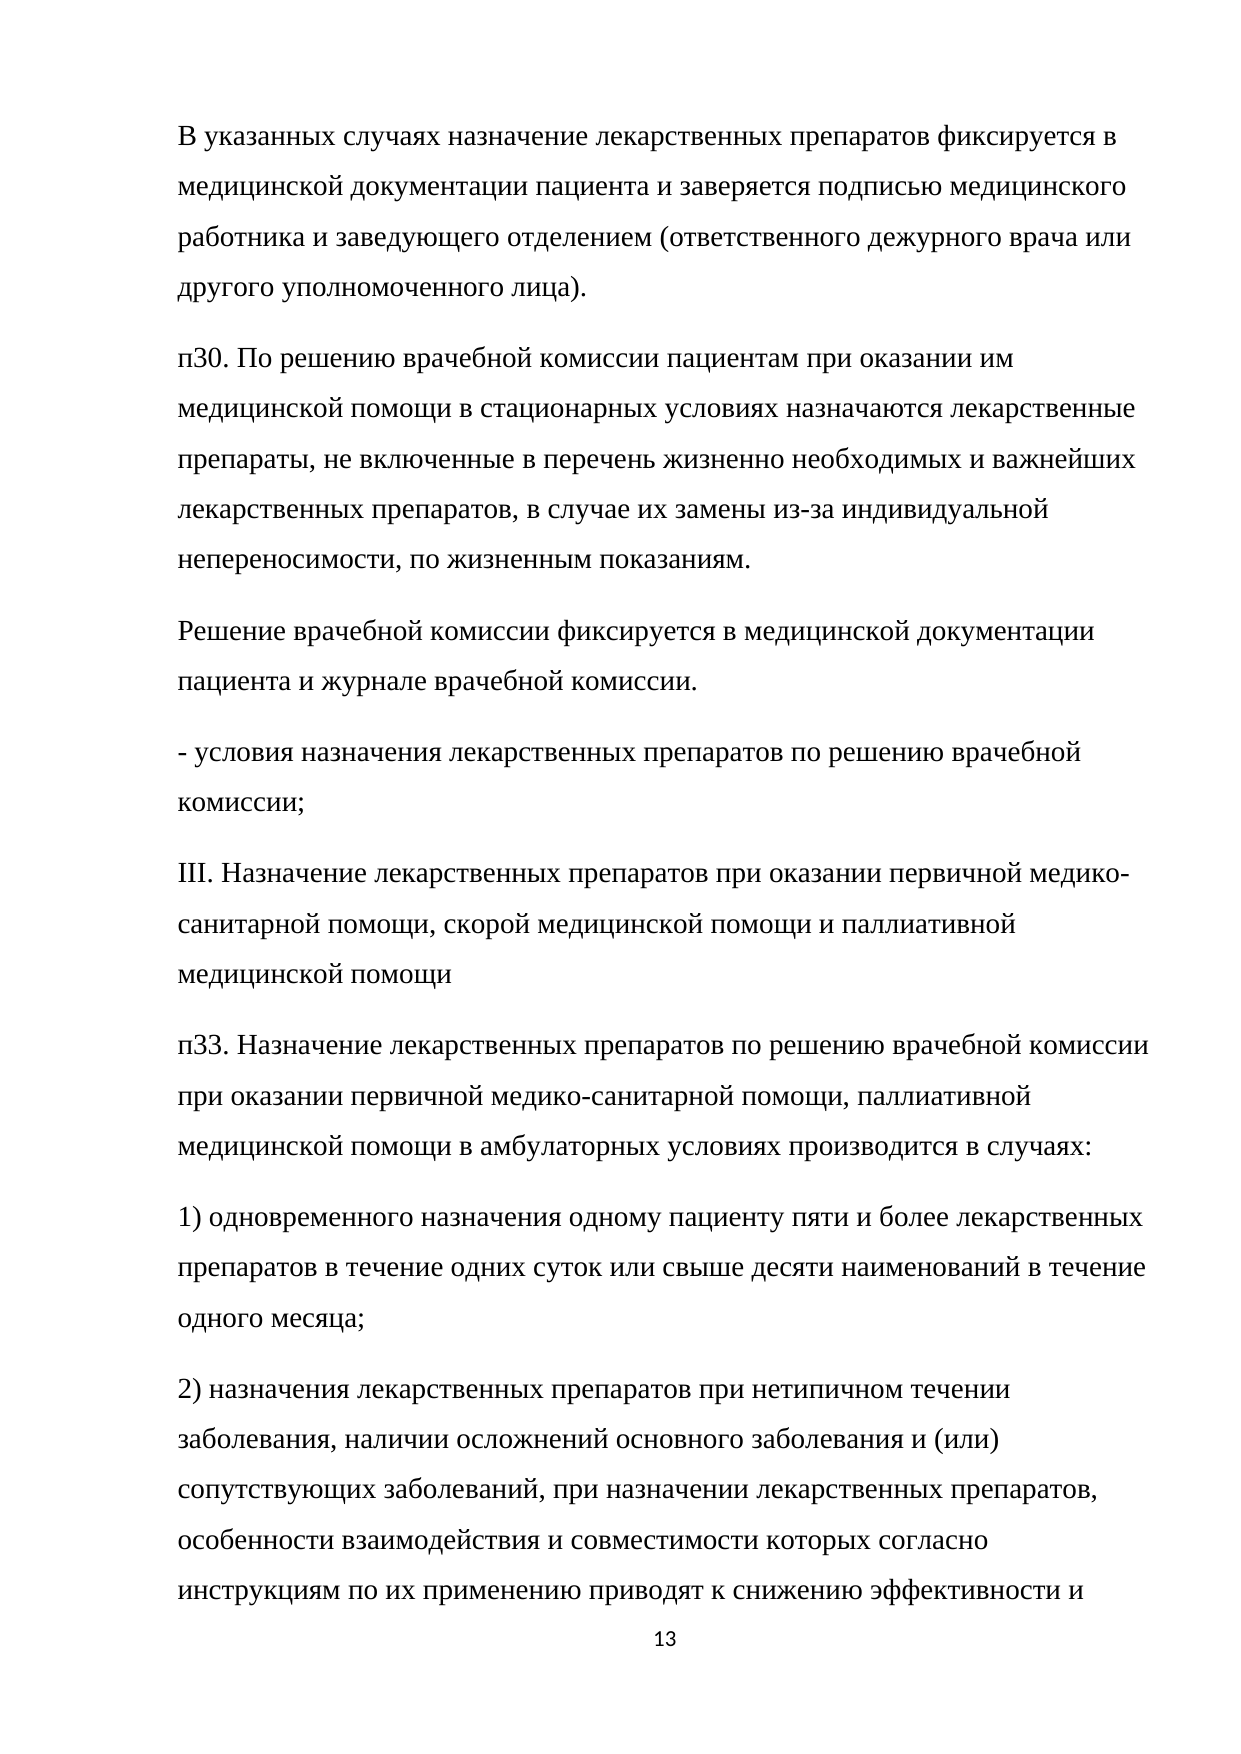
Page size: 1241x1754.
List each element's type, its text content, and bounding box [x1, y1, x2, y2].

text п30. По решению врачебной комиссии пациентам при оказании им медицинской помощи в стационарных условиях назначаются лекарственные препараты, не включенные в перечень жизненно необходимых и важнейших лекарственных препаратов, в случае их замены из-за индивидуальной непереносимости, по жизненным показаниям. [177, 340, 1152, 575]
text - условия назначения лекарственных препаратов по решению врачебной комиссии; [177, 734, 1152, 818]
text п33. Назначение лекарственных препаратов по решению врачебной комиссии при оказании первичной медико-санитарной помощи, паллиативной медицинской помощи в амбулаторных условиях производится в случаях: [177, 1027, 1152, 1161]
text III. Назначение лекарственных препаратов при оказании первичной медико-санитарной помощи, скорой медицинской помощи и паллиативной медицинской помощи [177, 856, 1152, 990]
text Решение врачебной комиссии фиксируется в медицинской документации пациента и журнале врачебной комиссии. [177, 613, 1152, 696]
text В указанных случаях назначение лекарственных препаратов фиксируется в медицинской документации пациента и заверяется подписью медицинского работника и заведующего отделением (ответственного дежурного врача или другого уполномоченного лица). [177, 118, 1152, 303]
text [177, 1371, 1152, 1606]
text 1) одновременного назначения одному пациенту пяти и более лекарственных препаратов в течение одних суток или свыше десяти наименований в течение одного месяца; [177, 1199, 1152, 1333]
